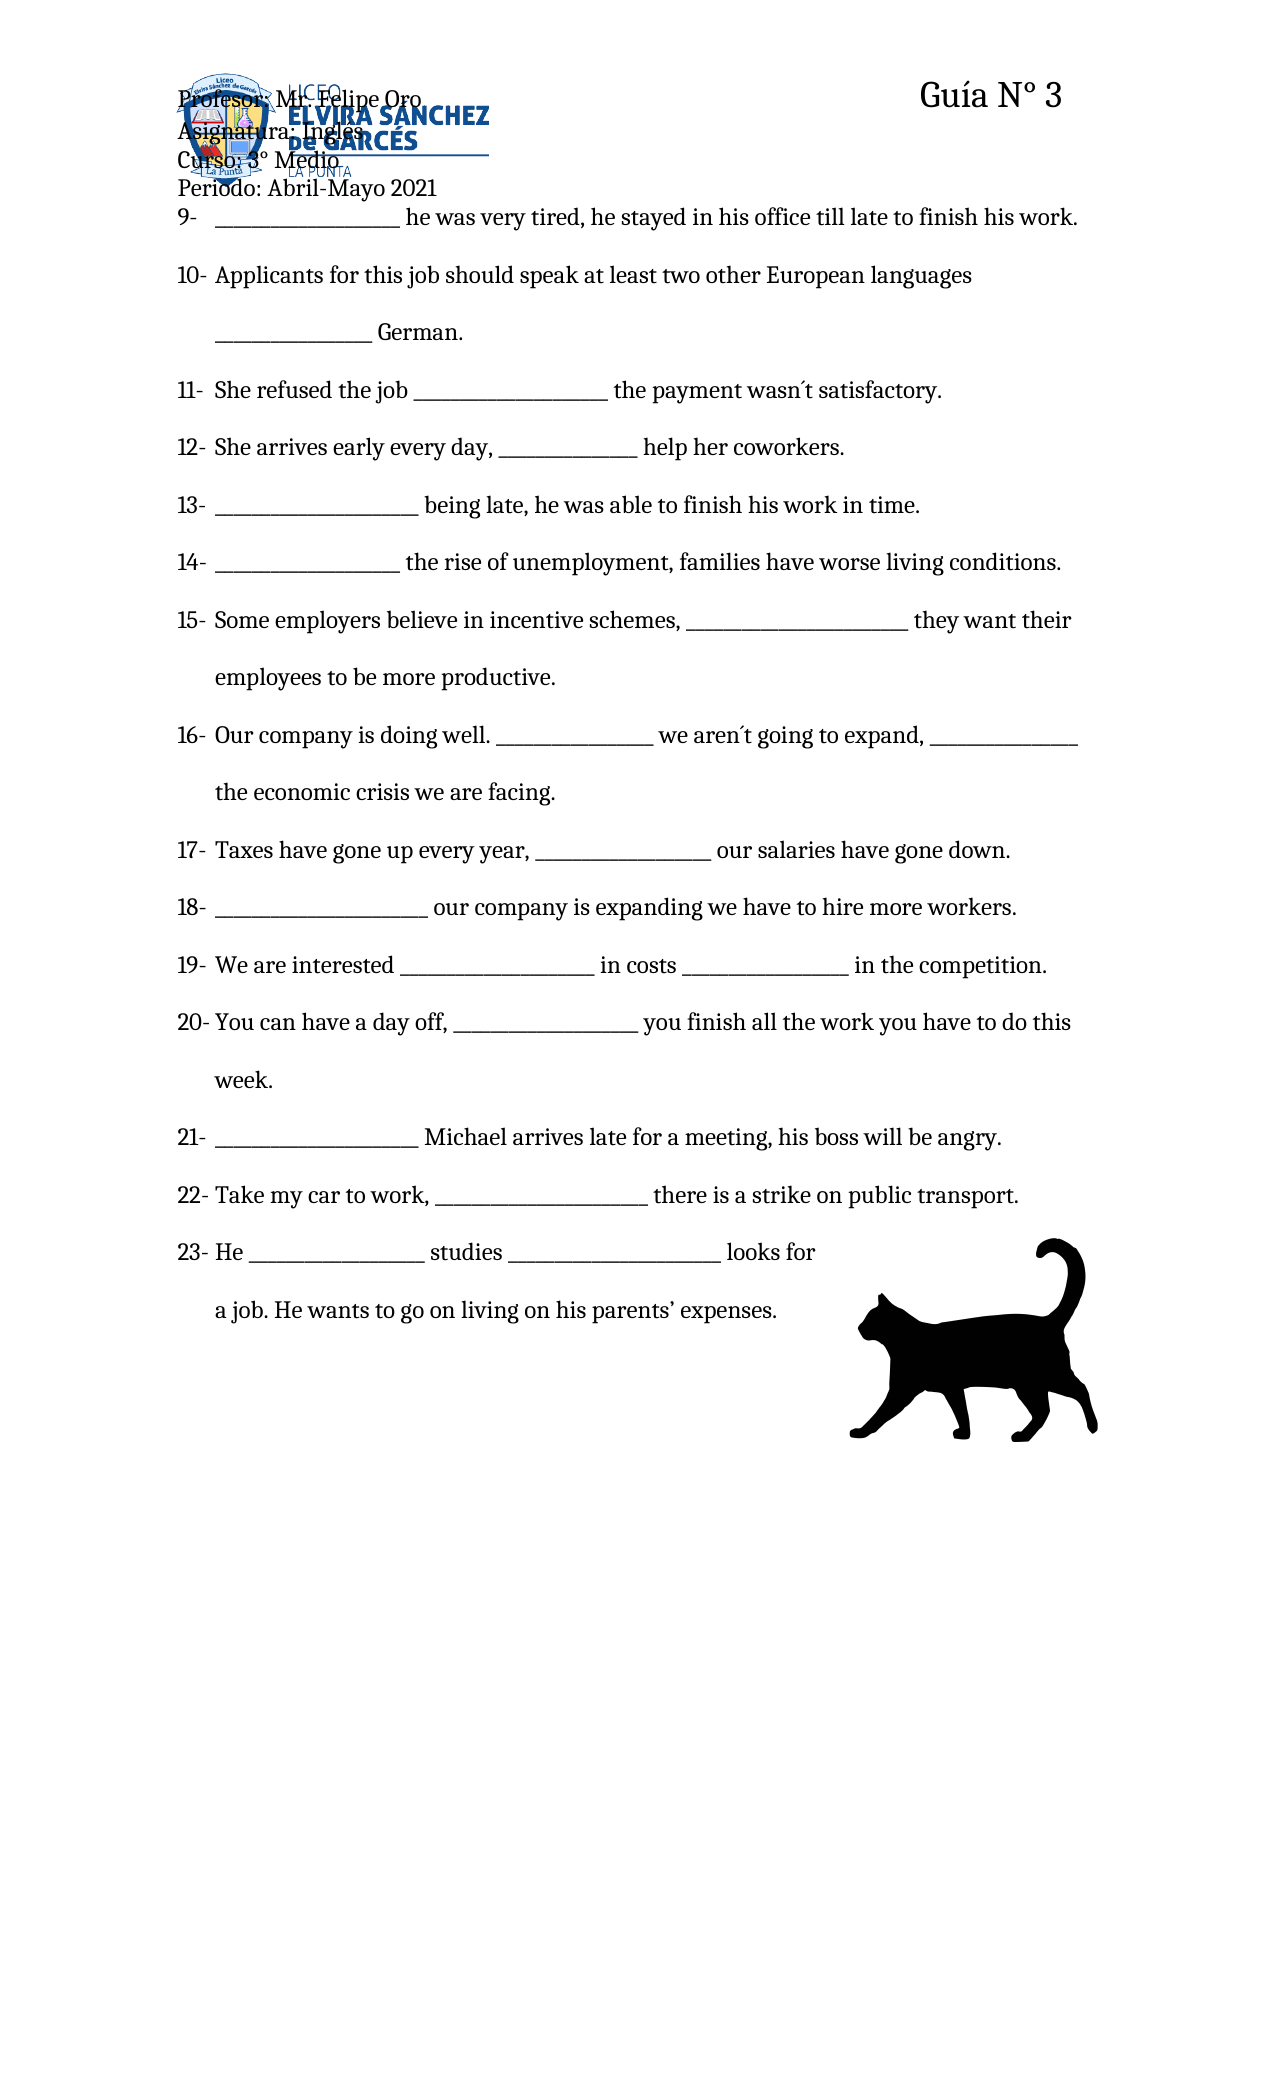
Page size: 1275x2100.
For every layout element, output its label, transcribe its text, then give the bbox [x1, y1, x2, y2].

list ____________________ the rise of unemployment, families have worse living conditions. [177, 548, 1098, 577]
list ____________________ he was very tired, he stayed in his office till late to finish his work. [177, 203, 1098, 232]
list Our company is doing well. _________________ we aren´t going to expand, ________________ the economic crisis we are facing. [177, 721, 1098, 807]
list He ___________________ studies _______________________ looks for a job. He wants to go on living on his parents’ expenses. [177, 1238, 849, 1324]
list Taxes have gone up every year, ___________________ our salaries have gone down. [177, 836, 1098, 864]
list She arrives early every day, _______________ help her coworkers. [177, 433, 1098, 462]
list You can have a day off, ____________________ you finish all the work you have to do this week. [177, 1008, 1098, 1094]
picture [405, 180, 412, 187]
picture [182, 180, 188, 187]
list She refused the job _____________________ the payment wasn´t satisfactory. [177, 376, 1098, 404]
list Take my car to work, _______________________ there is a strike on public transport. [177, 1181, 1098, 1209]
list Some employers believe in incentive schemes, ________________________ they want their employees to be more productive. [177, 606, 1098, 692]
list ______________________ being late, he was able to finish his work in time. [177, 491, 1098, 519]
list ______________________ Michael arrives late for a meeting, his boss will be angry. [177, 1123, 1098, 1152]
picture [176, 73, 489, 187]
list Applicants for this job should speak at least two other European languages _________________ German. [177, 261, 1098, 347]
picture [849, 1238, 1098, 1442]
list _______________________ our company is expanding we have to hire more workers. [177, 893, 1098, 922]
list We are interested _____________________ in costs __________________ in the competition. [177, 951, 1098, 979]
